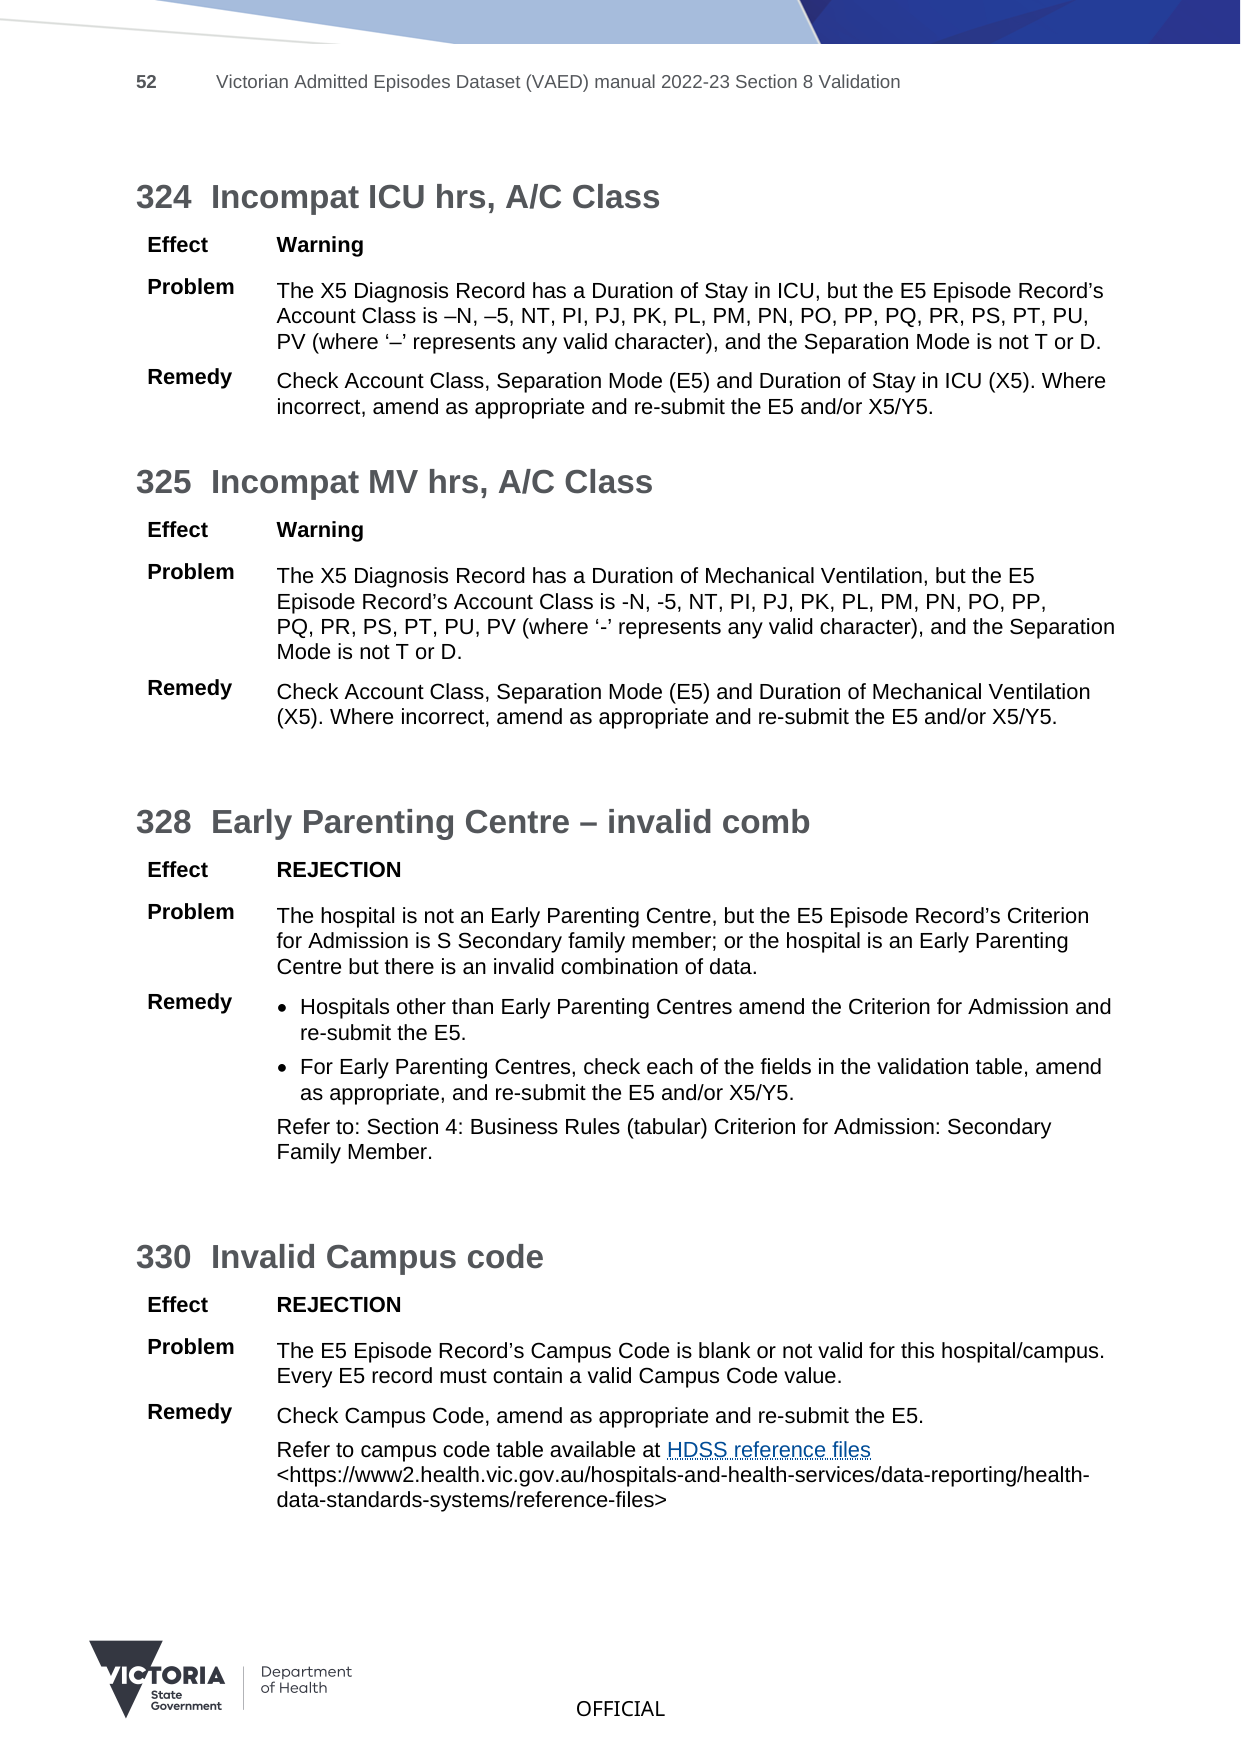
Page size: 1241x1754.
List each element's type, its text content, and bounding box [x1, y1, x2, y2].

table_cell Check Account Class, Separation Mode (E5) and Duration of Stay in ICU (X5). Where incorrect, amend as appropriate and re-submit the E5 and/or X5/Y5. [265, 360, 1131, 425]
table_header Effect [136, 1288, 265, 1330]
table_cell Remedy [136, 985, 265, 1170]
table_cell Check Campus Code, amend as appropriate and re-submit the E5. Refer to campus code table available at HDSS reference files <https://www2.health.vic.gov.au/hospitals-and-health-services/data-reporting/health-data-standards-systems/reference-files> [265, 1395, 1131, 1518]
picture [0, 0, 1241, 44]
table_cell Check Account Class, Separation Mode (E5) and Duration of Mechanical Ventilation (X5). Where incorrect, amend as appropriate and re-submit the E5 and/or X5/Y5. [265, 671, 1131, 736]
subtitle 325 Incompat MV hrs, A/C Class [136, 462, 1104, 501]
subtitle 324 Incompat ICU hrs, A/C Class [136, 177, 1104, 216]
table_cell Remedy [136, 360, 265, 425]
table_cell Problem [136, 555, 265, 671]
table_cell The hospital is not an Early Parenting Centre, but the E5 Episode Record’s Criterion for Admission is S Secondary family member; or the hospital is an Early Parenting Centre but there is an invalid combination of data. [265, 895, 1131, 985]
picture [0, 1595, 1241, 1754]
table_header Effect [136, 514, 265, 555]
subtitle 328 Early Parenting Centre – invalid comb [136, 802, 1104, 841]
table_cell Problem [136, 1330, 265, 1395]
table_header Warning [265, 228, 1131, 270]
table_cell The X5 Diagnosis Record has a Duration of Stay in ICU, but the E5 Episode Record’s Account Class is –N, –5, NT, PI, PJ, PK, PL, PM, PN, PO, PP, PQ, PR, PS, PT, PU, PV (where ‘–’ represents any valid character), and the Separation Mode is not T or D. [265, 270, 1131, 360]
subtitle 330 Invalid Campus code [136, 1237, 1104, 1276]
table_cell Remedy [136, 671, 265, 736]
table_cell The E5 Episode Record’s Campus Code is blank or not valid for this hospital/campus. Every E5 record must contain a valid Campus Code value. [265, 1330, 1131, 1395]
table_cell Hospitals other than Early Parenting Centres amend the Criterion for Admission and re-submit the E5. For Early Parenting Centres, check each of the fields in the validation table, amend as appropriate, and re-submit the E5 and/or X5/Y5. Refer to: Section 4: Business Rules (tabular) Criterion for Admission: Secondary Family Member. [265, 985, 1131, 1170]
table_cell The X5 Diagnosis Record has a Duration of Mechanical Ventilation, but the E5 Episode Record’s Account Class is -N, -5, NT, PI, PJ, PK, PL, PM, PN, PO, PP, PQ, PR, PS, PT, PU, PV (where ‘-’ represents any valid character), and the Separation Mode is not T or D. [265, 555, 1131, 671]
table_header REJECTION [265, 1288, 1131, 1330]
table_header REJECTION [265, 853, 1131, 895]
table_cell Problem [136, 270, 265, 360]
table_cell Problem [136, 895, 265, 985]
table_cell Remedy [136, 1395, 265, 1518]
table_header Warning [265, 514, 1131, 555]
table_header Effect [136, 228, 265, 270]
table_header Effect [136, 853, 265, 895]
